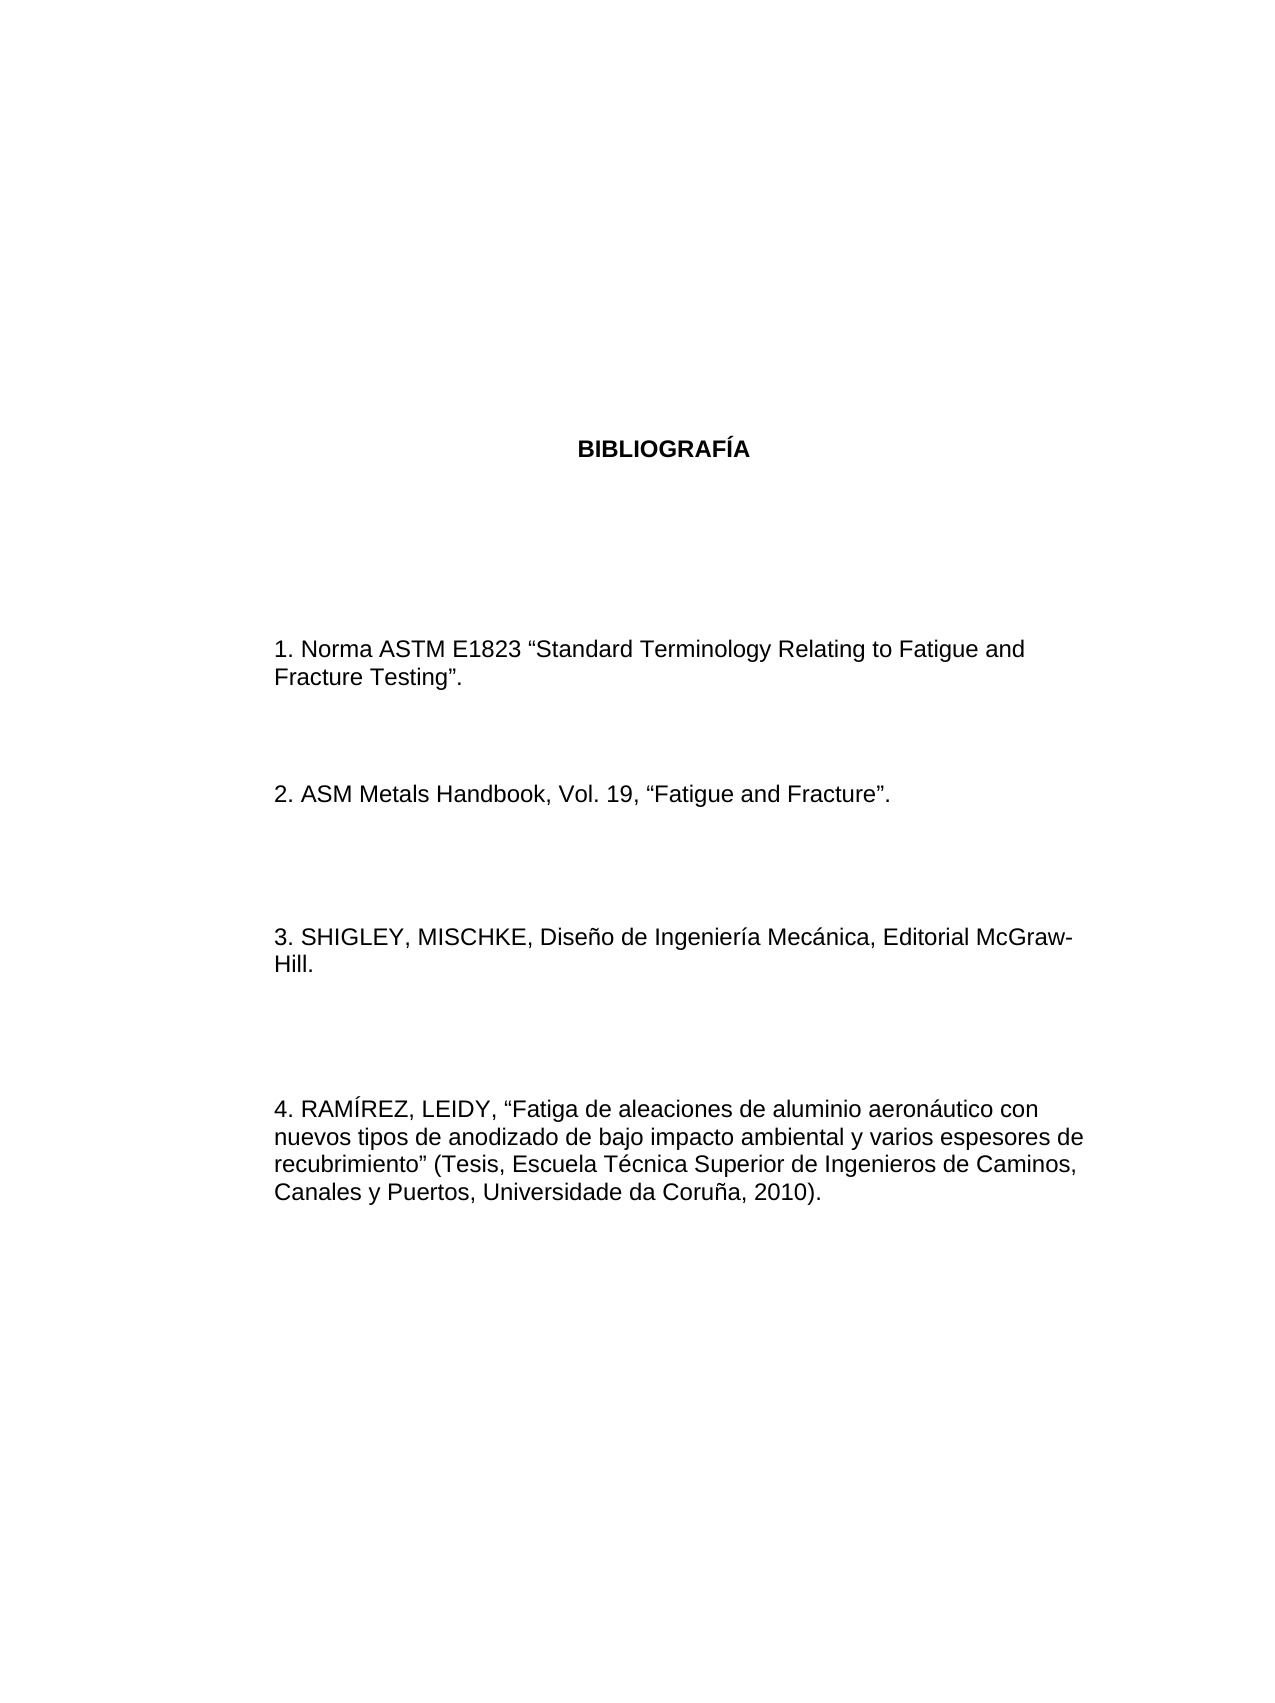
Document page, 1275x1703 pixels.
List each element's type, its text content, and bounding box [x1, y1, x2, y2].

text BIBLIOGRAFÍA [577, 434, 840, 462]
text 1. Norma ASTM E1823 “Standard Terminology Relating to Fatigue and Fracture Testing”. [274, 635, 1105, 690]
text 3. SHIGLEY, MISCHKE, Diseño de Ingeniería Mecánica, Editorial McGraw-Hill. [274, 923, 1105, 978]
text 4. RAMÍREZ, LEIDY, “Fatiga de aleaciones de aluminio aeronáutico con nuevos tipos de anodizado de bajo impacto ambiental y varios espesores de recubrimiento” (Tesis, Escuela Técnica Superior de Ingenieros de Caminos, Canales y Puertos, Universidade da Coruña, 2010). [274, 1095, 1105, 1206]
text 2. ASM Metals Handbook, Vol. 19, “Fatigue and Fracture”. [274, 780, 935, 808]
